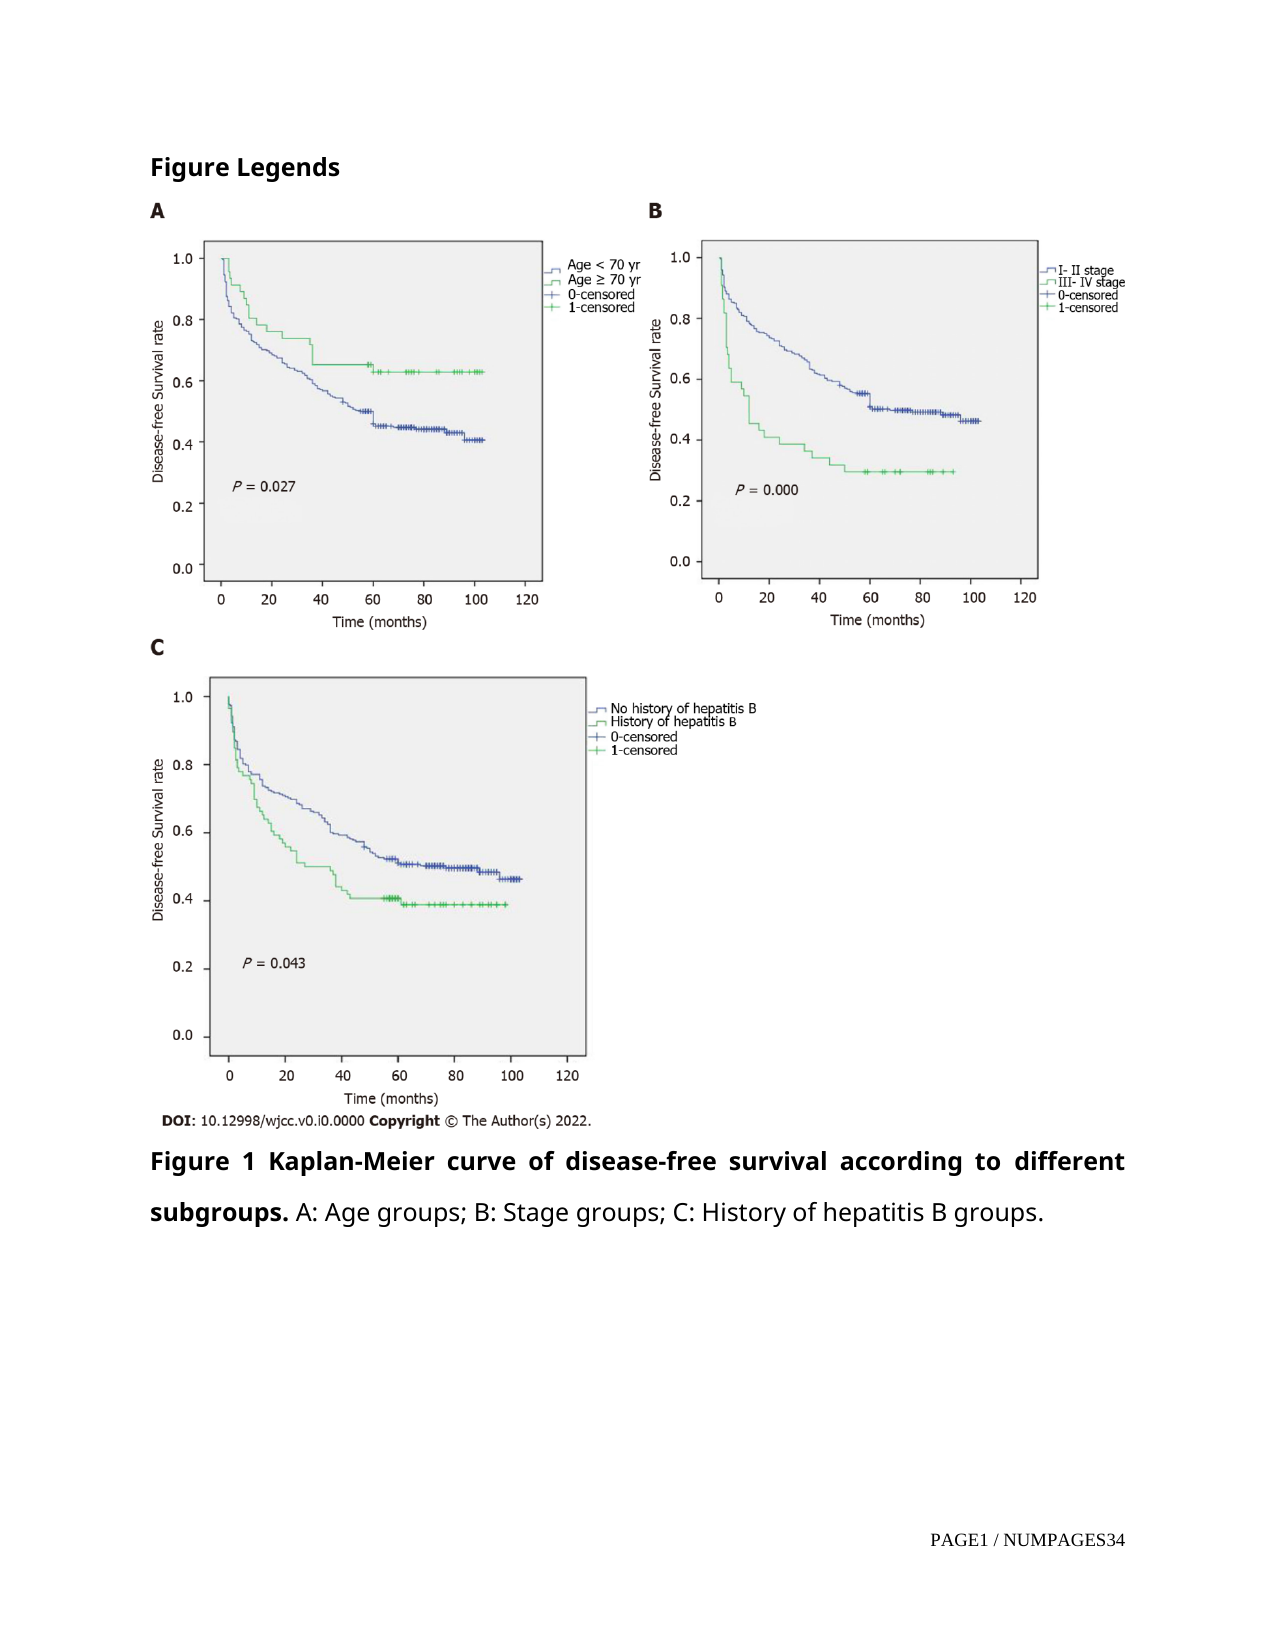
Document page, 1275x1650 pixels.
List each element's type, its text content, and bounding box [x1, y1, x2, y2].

text Figure Legends [150, 150, 1125, 184]
picture [150, 201, 1125, 1130]
text Figure 1 Kaplan-Meier curve of disease-free survival according to different subgroups. A: Age groups; B: Stage groups; C: History of hepatitis B groups. [150, 1143, 1125, 1229]
